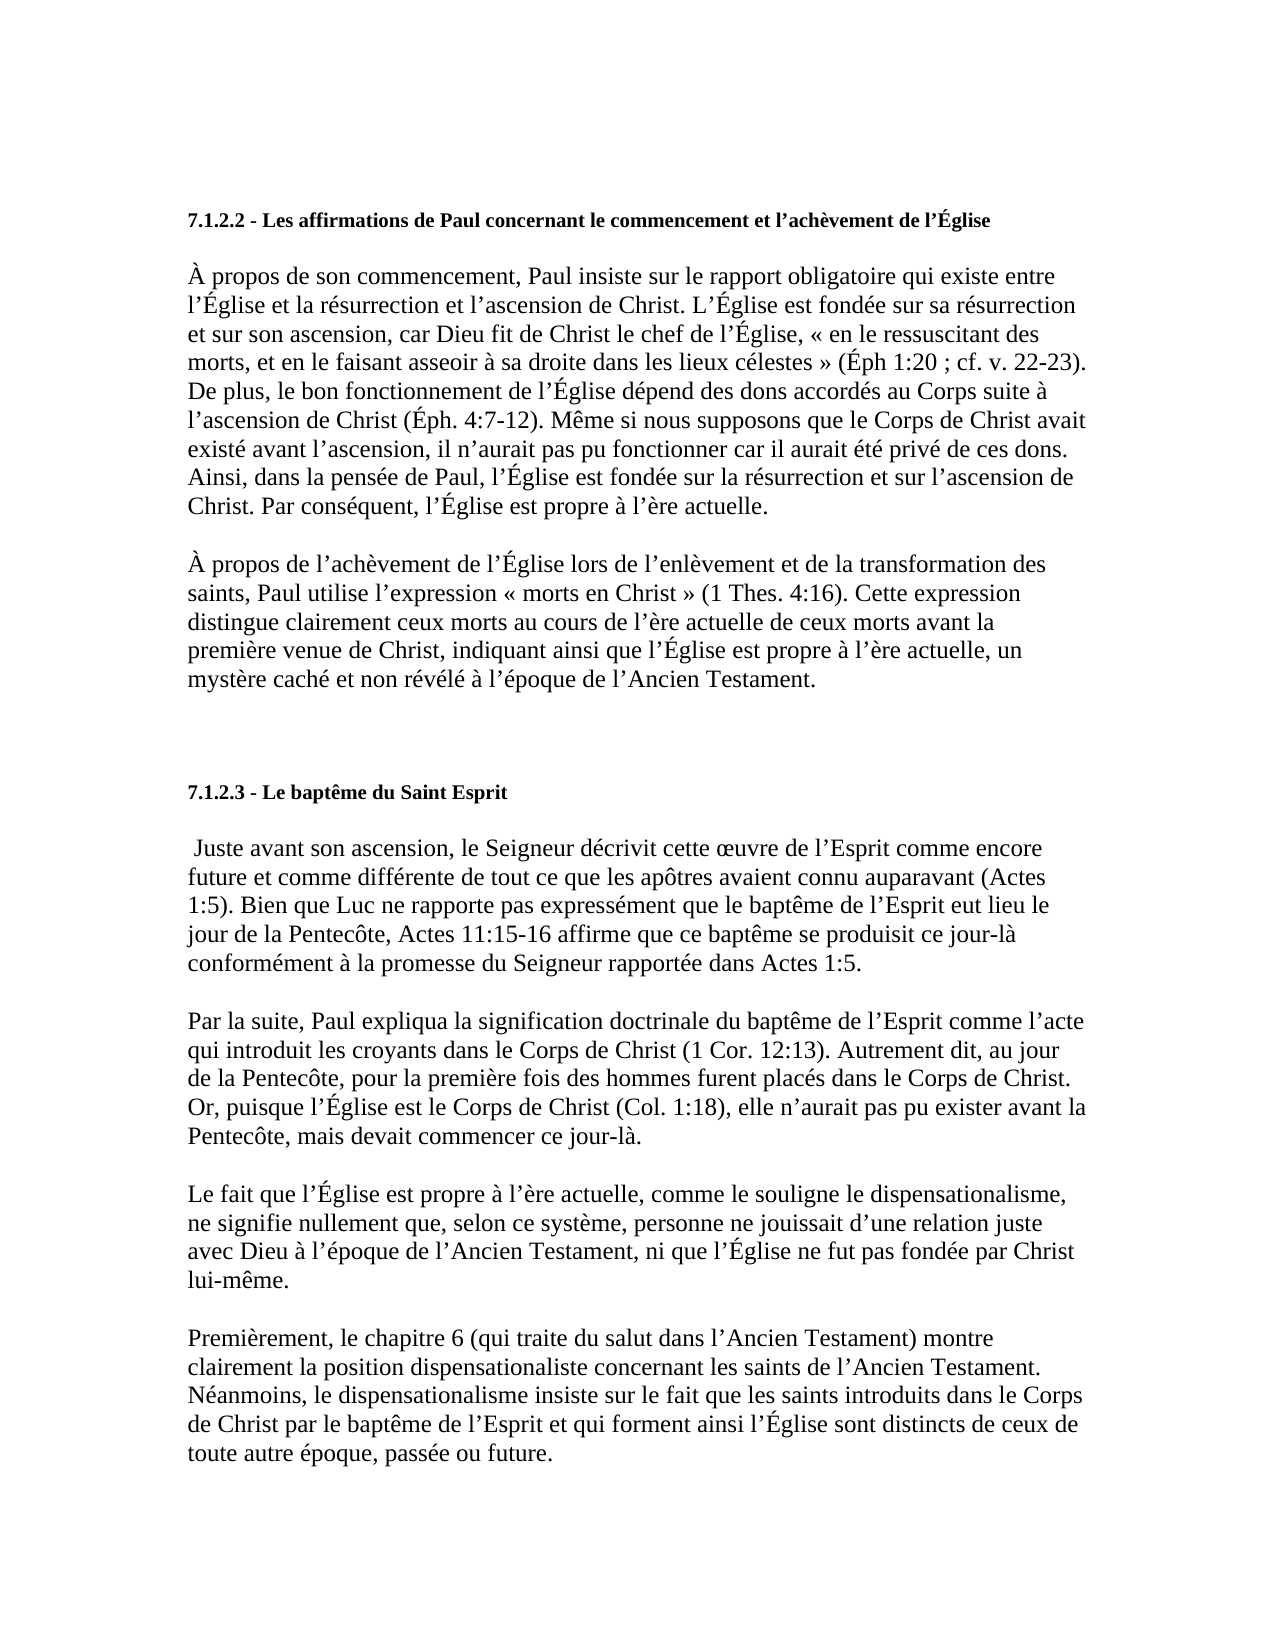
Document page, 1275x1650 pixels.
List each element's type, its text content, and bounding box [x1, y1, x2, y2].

text 7.1.2.3 - Le baptême du Saint Esprit [187, 780, 1087, 804]
text Premièrement, le chapitre 6 (qui traite du salut dans l’Ancien Testament) montre clairement la position dispensationaliste concernant les saints de l’Ancien Testament. Néanmoins, le dispensationalisme insiste sur le fait que les saints introduits dans le Corps de Christ par le baptême de l’Esprit et qui forment ainsi l’Église sont distincts de ceux de toute autre époque, passée ou future. [187, 1323, 1087, 1467]
text Par la suite, Paul expliqua la signification doctrinale du baptême de l’Esprit comme l’acte qui introduit les croyants dans le Corps de Christ (1 Cor. 12:13). Autrement dit, au jour de la Pentecôte, pour la première fois des hommes furent placés dans le Corps de Christ. Or, puisque l’Église est le Corps de Christ (Col. 1:18), elle n’aurait pas pu exister avant la Pentecôte, mais devait commencer ce jour-là. [187, 1006, 1087, 1150]
text Le fait que l’Église est propre à l’ère actuelle, comme le souligne le dispensationalisme, ne signifie nullement que, selon ce système, personne ne jouissait d’une relation juste avec Dieu à l’époque de l’Ancien Testament, ni que l’Église ne fut pas fondée par Christ lui-même. [187, 1179, 1087, 1294]
text À propos de son commencement, Paul insiste sur le rapport obligatoire qui existe entre l’Église et la résurrection et l’ascension de Christ. L’Église est fondée sur sa résurrection et sur son ascension, car Dieu fit de Christ le chef de l’Église, « en le ressuscitant des morts, et en le faisant asseoir à sa droite dans les lieux célestes » (Éph 1:20 ; cf. v. 22-23). De plus, le bon fonctionnement de l’Église dépend des dons accordés au Corps suite à l’ascension de Christ (Éph. 4:7-12). Même si nous supposons que le Corps de Christ avait existé avant l’ascension, il n’aurait pas pu fonctionner car il aurait été privé de ces dons. Ainsi, dans la pensée de Paul, l’Église est fondée sur la résurrection et sur l’ascension de Christ. Par conséquent, l’Église est propre à l’ère actuelle. [187, 261, 1087, 520]
text Juste avant son ascension, le Seigneur décrivit cette œuvre de l’Esprit comme encore future et comme différente de tout ce que les apôtres avaient connu auparavant (Actes 1:5). Bien que Luc ne rapporte pas expressément que le baptême de l’Esprit eut lieu le jour de la Pentecôte, Actes 11:15-16 affirme que ce baptême se produisit ce jour-là conformément à la promesse du Seigneur rapportée dans Actes 1:5. [187, 833, 1087, 977]
text 7.1.2.2 - Les affirmations de Paul concernant le commencement et l’achèvement de l’Église [187, 208, 1087, 232]
text À propos de l’achèvement de l’Église lors de l’enlèvement et de la transformation des saints, Paul utilise l’expression « morts en Christ » (1 Thes. 4:16). Cette expression distingue clairement ceux morts au cours de l’ère actuelle de ceux morts avant la première venue de Christ, indiquant ainsi que l’Église est propre à l’ère actuelle, un mystère caché et non révélé à l’époque de l’Ancien Testament. [187, 549, 1087, 693]
